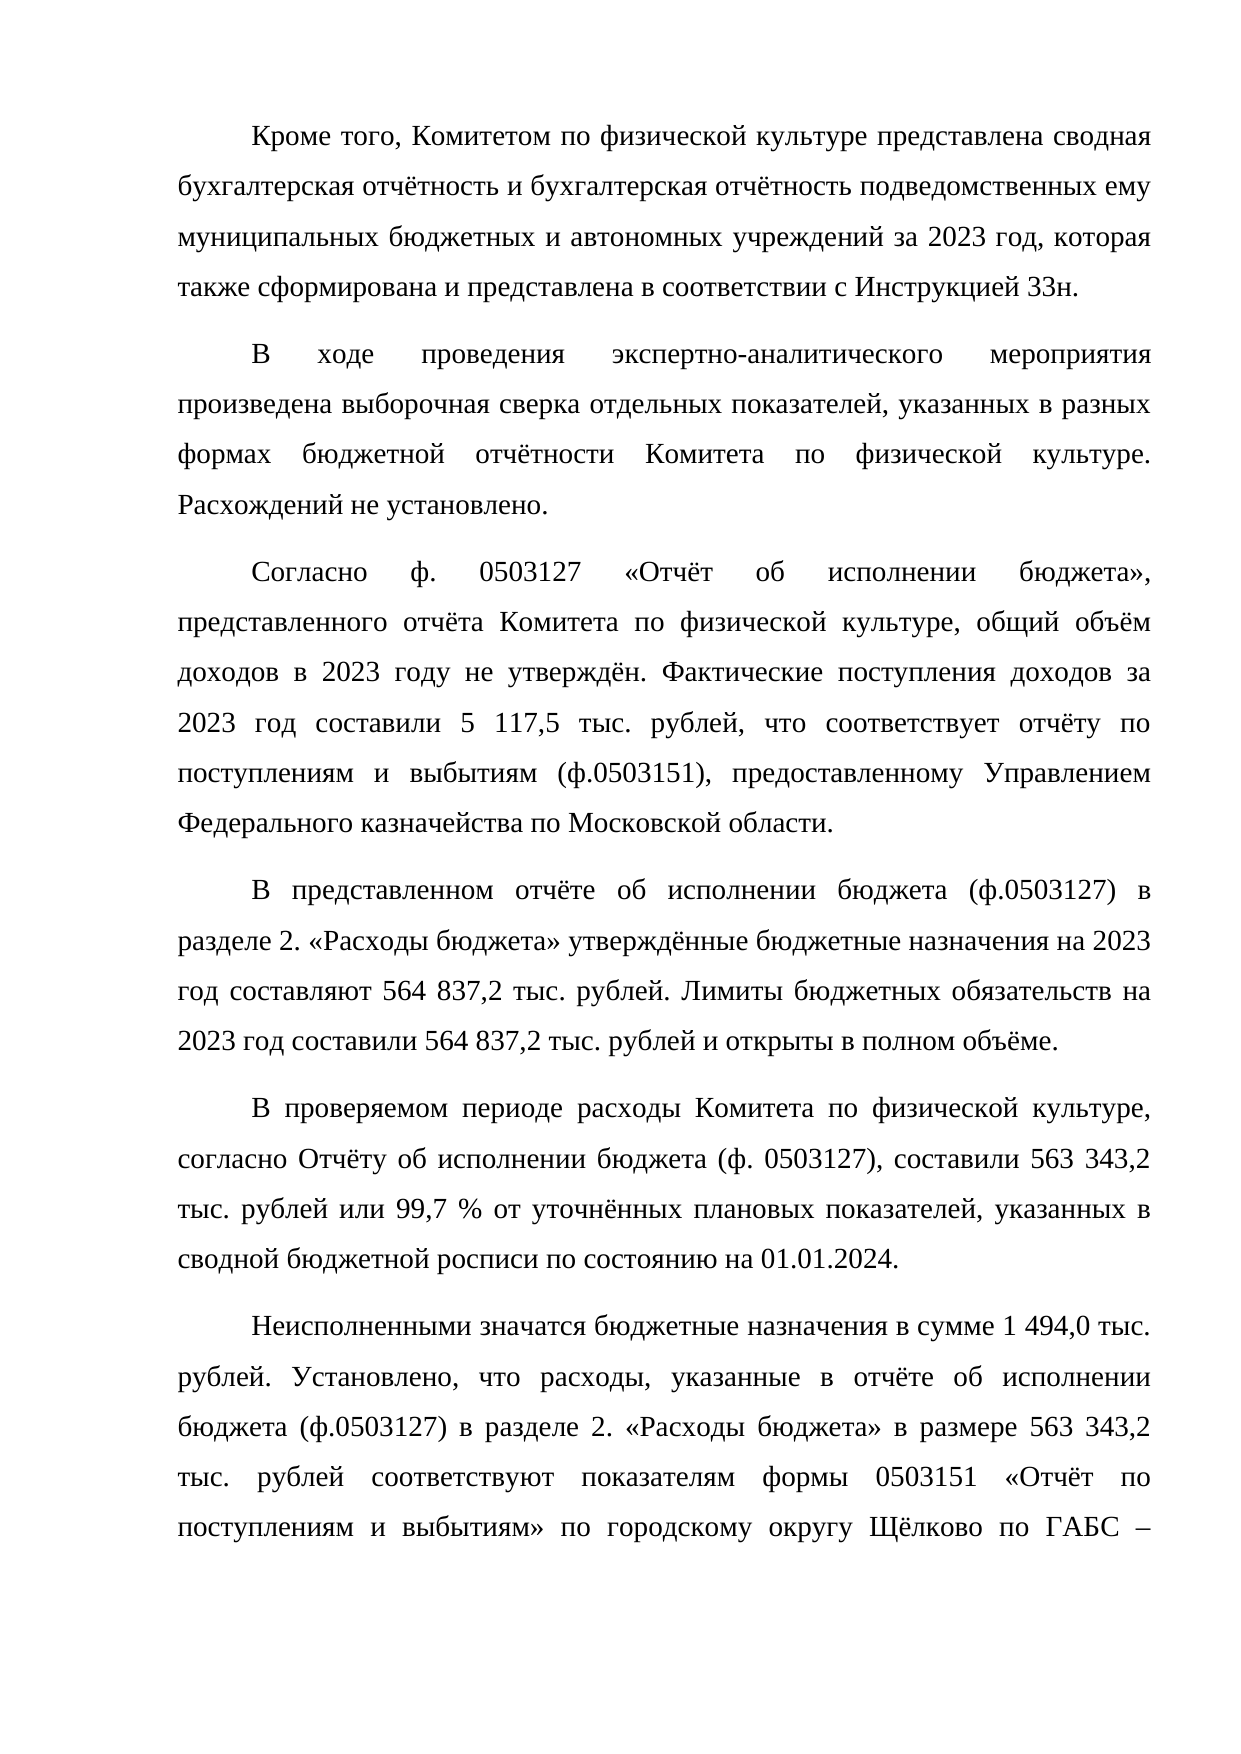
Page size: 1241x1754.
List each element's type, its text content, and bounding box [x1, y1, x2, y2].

text В представленном отчёте об исполнении бюджета (ф.0503127) в разделе 2. «Расходы бюджета» утверждённые бюджетные назначения на 2023 год составляют 564 837,2 тыс. рублей. Лимиты бюджетных обязательств на 2023 год составили 564 837,2 тыс. рублей и открыты в полном объёме. [177, 872, 1152, 1057]
text Кроме того, Комитетом по физической культуре представлена сводная бухгалтерская отчётность и бухгалтерская отчётность подведомственных ему муниципальных бюджетных и автономных учреждений за 2023 год, которая также сформирована и представлена в соответствии с Инструкцией 33н. [177, 118, 1152, 303]
text В проверяемом периоде расходы Комитета по физической культуре, согласно Отчёту об исполнении бюджета (ф. 0503127), составили 563 343,2 тыс. рублей или 99,7 % от уточнённых плановых показателей, указанных в сводной бюджетной росписи по состоянию на 01.01.2024. [177, 1090, 1152, 1275]
text В ходе проведения экспертно-аналитического мероприятия произведена выборочная сверка отдельных показателей, указанных в разных формах бюджетной отчётности Комитета по физической культуре. Расхождений не установлено. [177, 336, 1152, 521]
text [177, 1308, 1152, 1543]
text Согласно ф. 0503127 «Отчёт об исполнении бюджета», представленного отчёта Комитета по физической культуре, общий объём доходов в 2023 году не утверждён. Фактические поступления доходов за 2023 год составили 5 117,5 тыс. рублей, что соответствует отчёту по поступлениям и выбытиям (ф.0503151), предоставленному Управлением Федерального казначейства по Московской области. [177, 554, 1152, 839]
